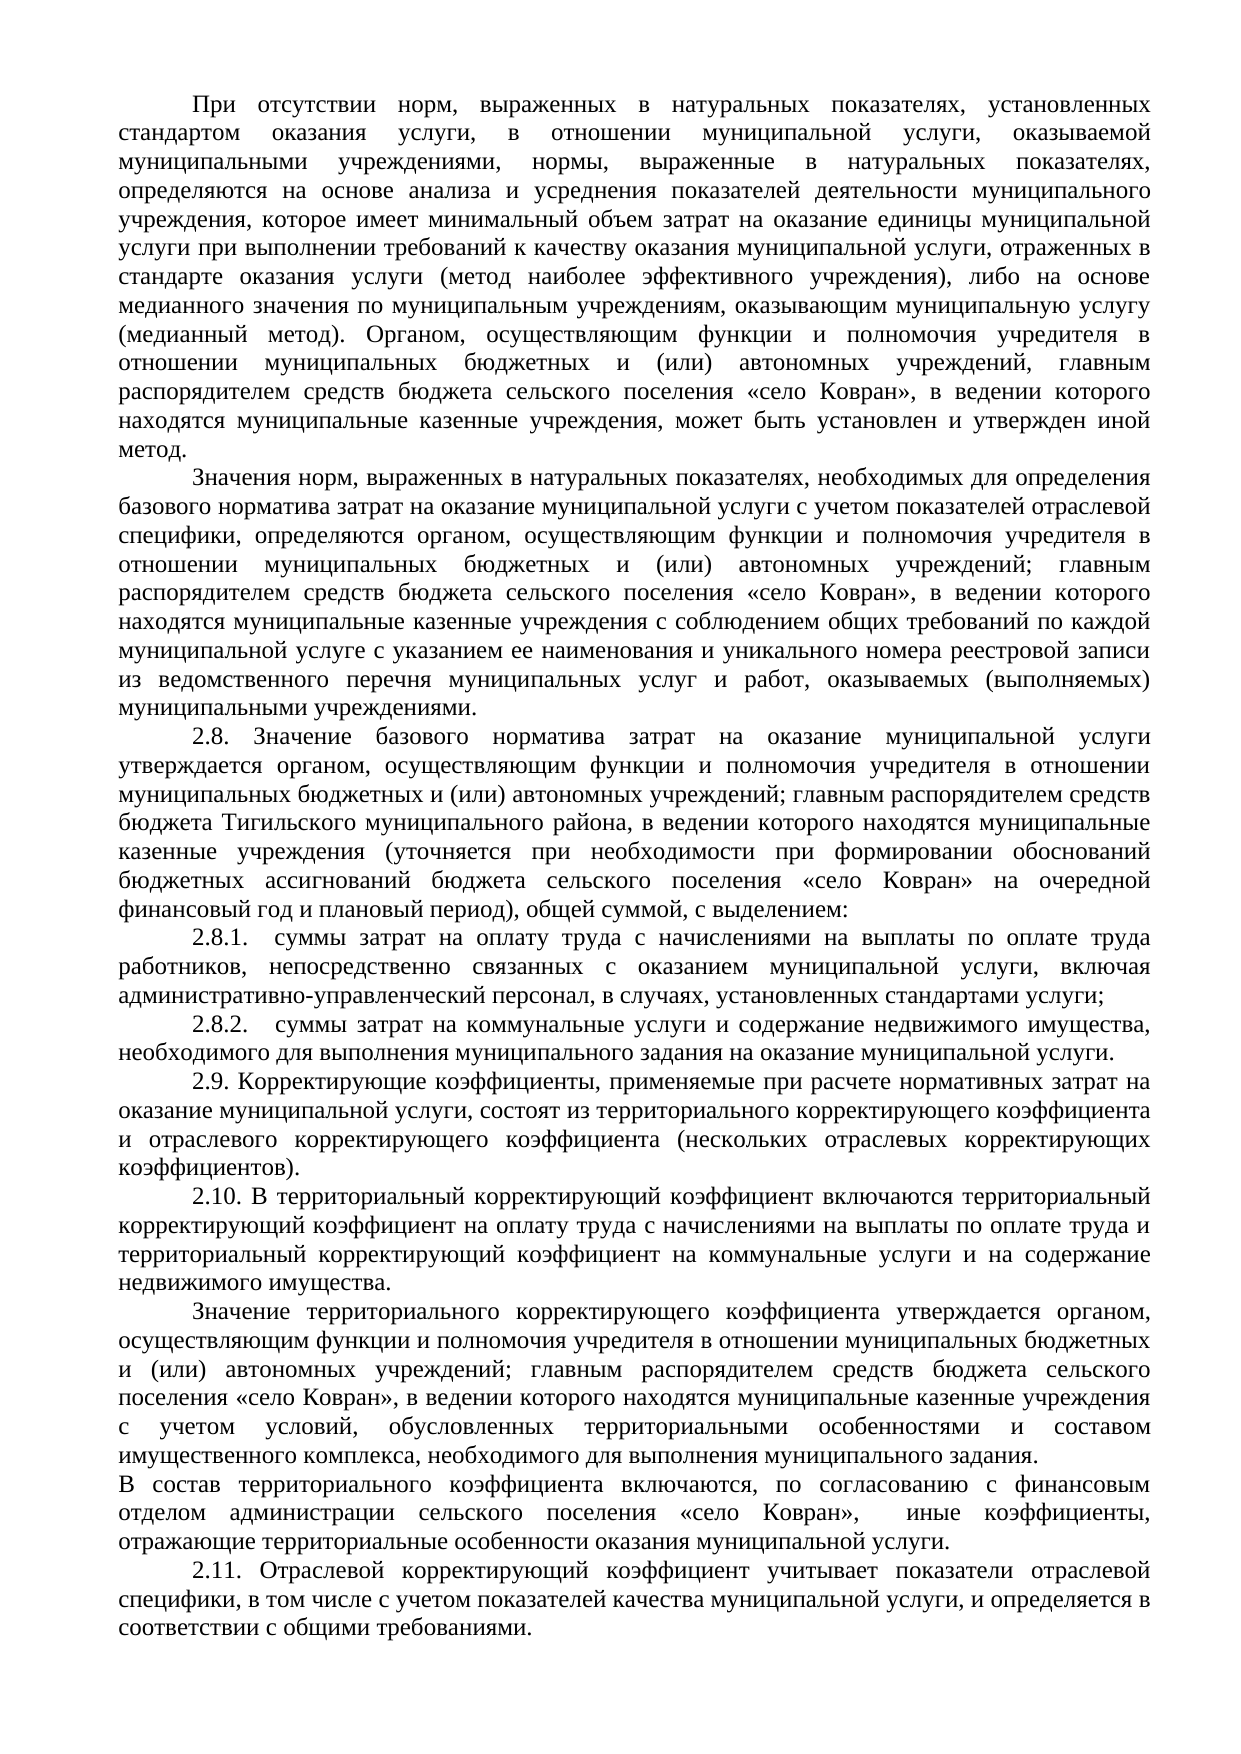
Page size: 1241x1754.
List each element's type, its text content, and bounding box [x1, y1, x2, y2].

text В состав территориального коэффициента включаются, по согласованию с финансовым отделом администрации сельского поселения «село Ковран», иные коэффициенты, отражающие территориальные особенности оказания муниципальной услуги. [118, 1469, 1152, 1555]
text 2.11. Отраслевой корректирующий коэффициент учитывает показатели отраслевой специфики, в том числе с учетом показателей качества муниципальной услуги, и определяется в соответствии с общими требованиями. [118, 1555, 1152, 1641]
text 2.8. Значение базового норматива затрат на оказание муниципальной услуги утверждается органом, осуществляющим функции и полномочия учредителя в отношении муниципальных бюджетных и (или) автономных учреждений; главным распорядителем средств бюджета Тигильского муниципального района, в ведении которого находятся муниципальные казенные учреждения (уточняется при необходимости при формировании обоснований бюджетных ассигнований бюджета сельского поселения «село Ковран» на очередной финансовый год и плановый период), общей суммой, с выделением: [118, 721, 1152, 922]
text 2.10. В территориальный корректирующий коэффициент включаются территориальный корректирующий коэффициент на оплату труда с начислениями на выплаты по оплате труда и территориальный корректирующий коэффициент на коммунальные услуги и на содержание недвижимого имущества. [118, 1181, 1152, 1296]
text Значения норм, выраженных в натуральных показателях, необходимых для определения базового норматива затрат на оказание муниципальной услуги с учетом показателей отраслевой специфики, определяются органом, осуществляющим функции и полномочия учредителя в отношении муниципальных бюджетных и (или) автономных учреждений; главным распорядителем средств бюджета сельского поселения «село Ковран», в ведении которого находятся муниципальные казенные учреждения с соблюдением общих требований по каждой муниципальной услуге с указанием ее наименования и уникального номера реестровой записи из ведомственного перечня муниципальных услуг и работ, оказываемых (выполняемых) муниципальными учреждениями. [118, 462, 1152, 721]
text 2.8.1. суммы затрат на оплату труда с начислениями на выплаты по оплате труда работников, непосредственно связанных с оказанием муниципальной услуги, включая административно-управленческий персонал, в случаях, установленных стандартами услуги; [118, 922, 1152, 1009]
text 2.9. Корректирующие коэффициенты, применяемые при расчете нормативных затрат на оказание муниципальной услуги, состоят из территориального корректирующего коэффициента и отраслевого корректирующего коэффициента (нескольких отраслевых корректирующих коэффициентов). [118, 1066, 1152, 1181]
text Значение территориального корректирующего коэффициента утверждается органом, осуществляющим функции и полномочия учредителя в отношении муниципальных бюджетных и (или) автономных учреждений; главным распорядителем средств бюджета сельского поселения «село Ковран», в ведении которого находятся муниципальные казенные учреждения с учетом условий, обусловленных территориальными особенностями и составом имущественного комплекса, необходимого для выполнения муниципального задания. [118, 1296, 1152, 1469]
text При отсутствии норм, выраженных в натуральных показателях, установленных стандартом оказания услуги, в отношении муниципальной услуги, оказываемой муниципальными учреждениями, нормы, выраженные в натуральных показателях, определяются на основе анализа и усреднения показателей деятельности муниципального учреждения, которое имеет минимальный объем затрат на оказание единицы муниципальной услуги при выполнении требований к качеству оказания муниципальной услуги, отраженных в стандарте оказания услуги (метод наиболее эффективного учреждения), либо на основе медианного значения по муниципальным учреждениям, оказывающим муниципальную услугу (медианный метод). Органом, осуществляющим функции и полномочия учредителя в отношении муниципальных бюджетных и (или) автономных учреждений, главным распорядителем средств бюджета сельского поселения «село Ковран», в ведении которого находятся муниципальные казенные учреждения, может быть установлен и утвержден иной метод. [118, 89, 1152, 462]
text 2.8.2. суммы затрат на коммунальные услуги и содержание недвижимого имущества, необходимого для выполнения муниципального задания на оказание муниципальной услуги. [118, 1009, 1152, 1066]
